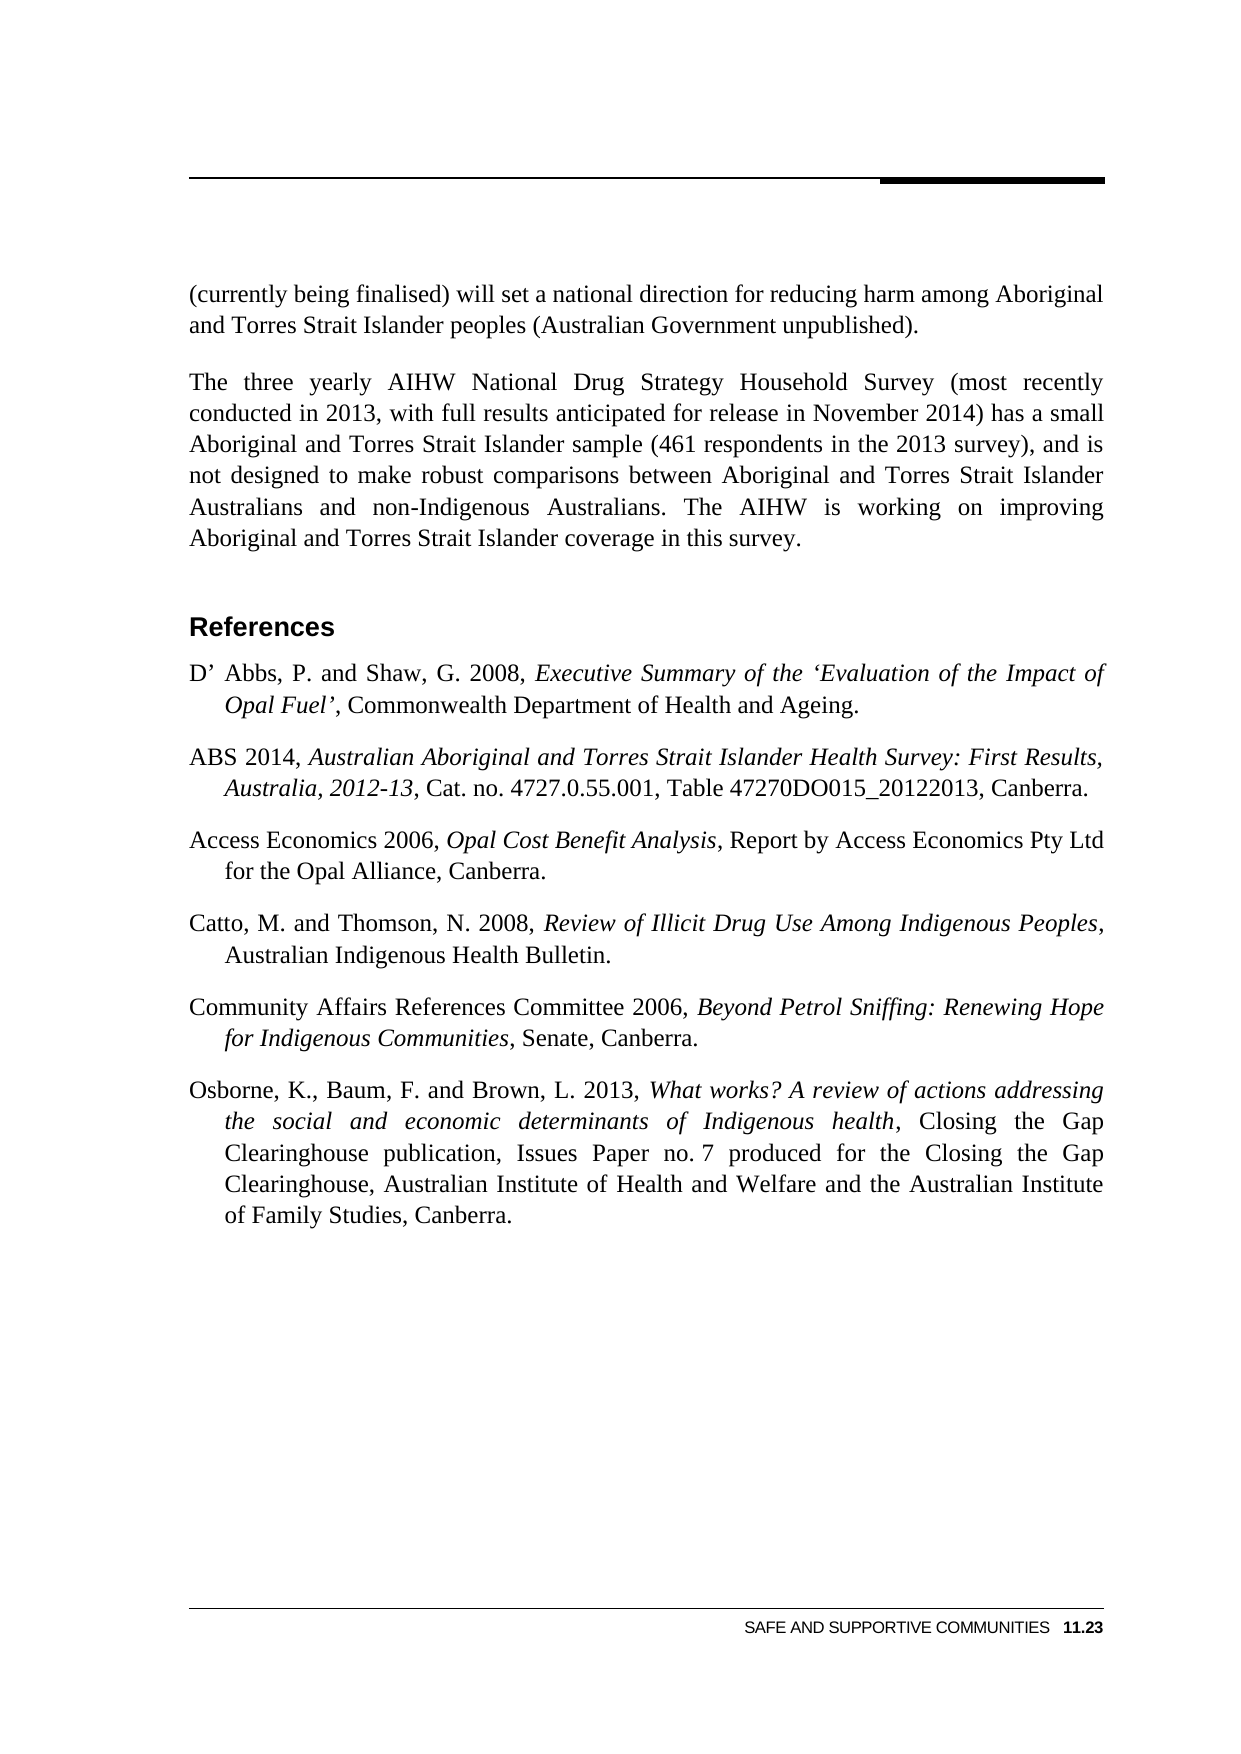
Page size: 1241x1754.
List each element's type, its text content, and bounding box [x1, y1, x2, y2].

text The three yearly AIHW National Drug Strategy Household Survey (most recently conducted in 2013, with full results anticipated for release in November 2014) has a small Aboriginal and Torres Strait Islander sample (461 respondents in the 2013 survey), and is not designed to make robust comparisons between Aboriginal and Torres Strait Islander Australians and non-Indigenous Australians. The AIHW is working on improving Aboriginal and Torres Strait Islander coverage in this survey. [189, 364, 1104, 552]
text Catto, M. and Thomson, N. 2008, Review of Illicit Drug Use Among Indigenous Peoples, Australian Indigenous Health Bulletin. [189, 906, 1104, 968]
subtitle References [189, 610, 1104, 643]
text Osborne, K., Baum, F. and Brown, L. 2013, What works? A review of actions addressing the social and economic determinants of Indigenous health, Closing the Gap Clearinghouse publication, Issues Paper no. 7 produced for the Closing the Gap Clearinghouse, Australian Institute of Health and Welfare and the Australian Institute of Family Studies, Canberra. [189, 1073, 1104, 1229]
text ABS 2014, Australian Aboriginal and Torres Strait Islander Health Survey: First Results, Australia, 2012-13, Cat. no. 4727.0.55.001, Table 47270DO015_20122013, Canberra. [189, 739, 1104, 802]
text D’ Abbs, P. and Shaw, G. 2008, Executive Summary of the ‘Evaluation of the Impact of Opal Fuel’, Commonwealth Department of Health and Ageing. [189, 656, 1104, 718]
text Community Affairs References Committee 2006, Beyond Petrol Sniffing: Renewing Hope for Indigenous Communities, Senate, Canberra. [189, 989, 1104, 1052]
text Access Economics 2006, Opal Cost Benefit Analysis, Report by Access Economics Pty Ltd for the Opal Alliance, Canberra. [189, 823, 1104, 885]
